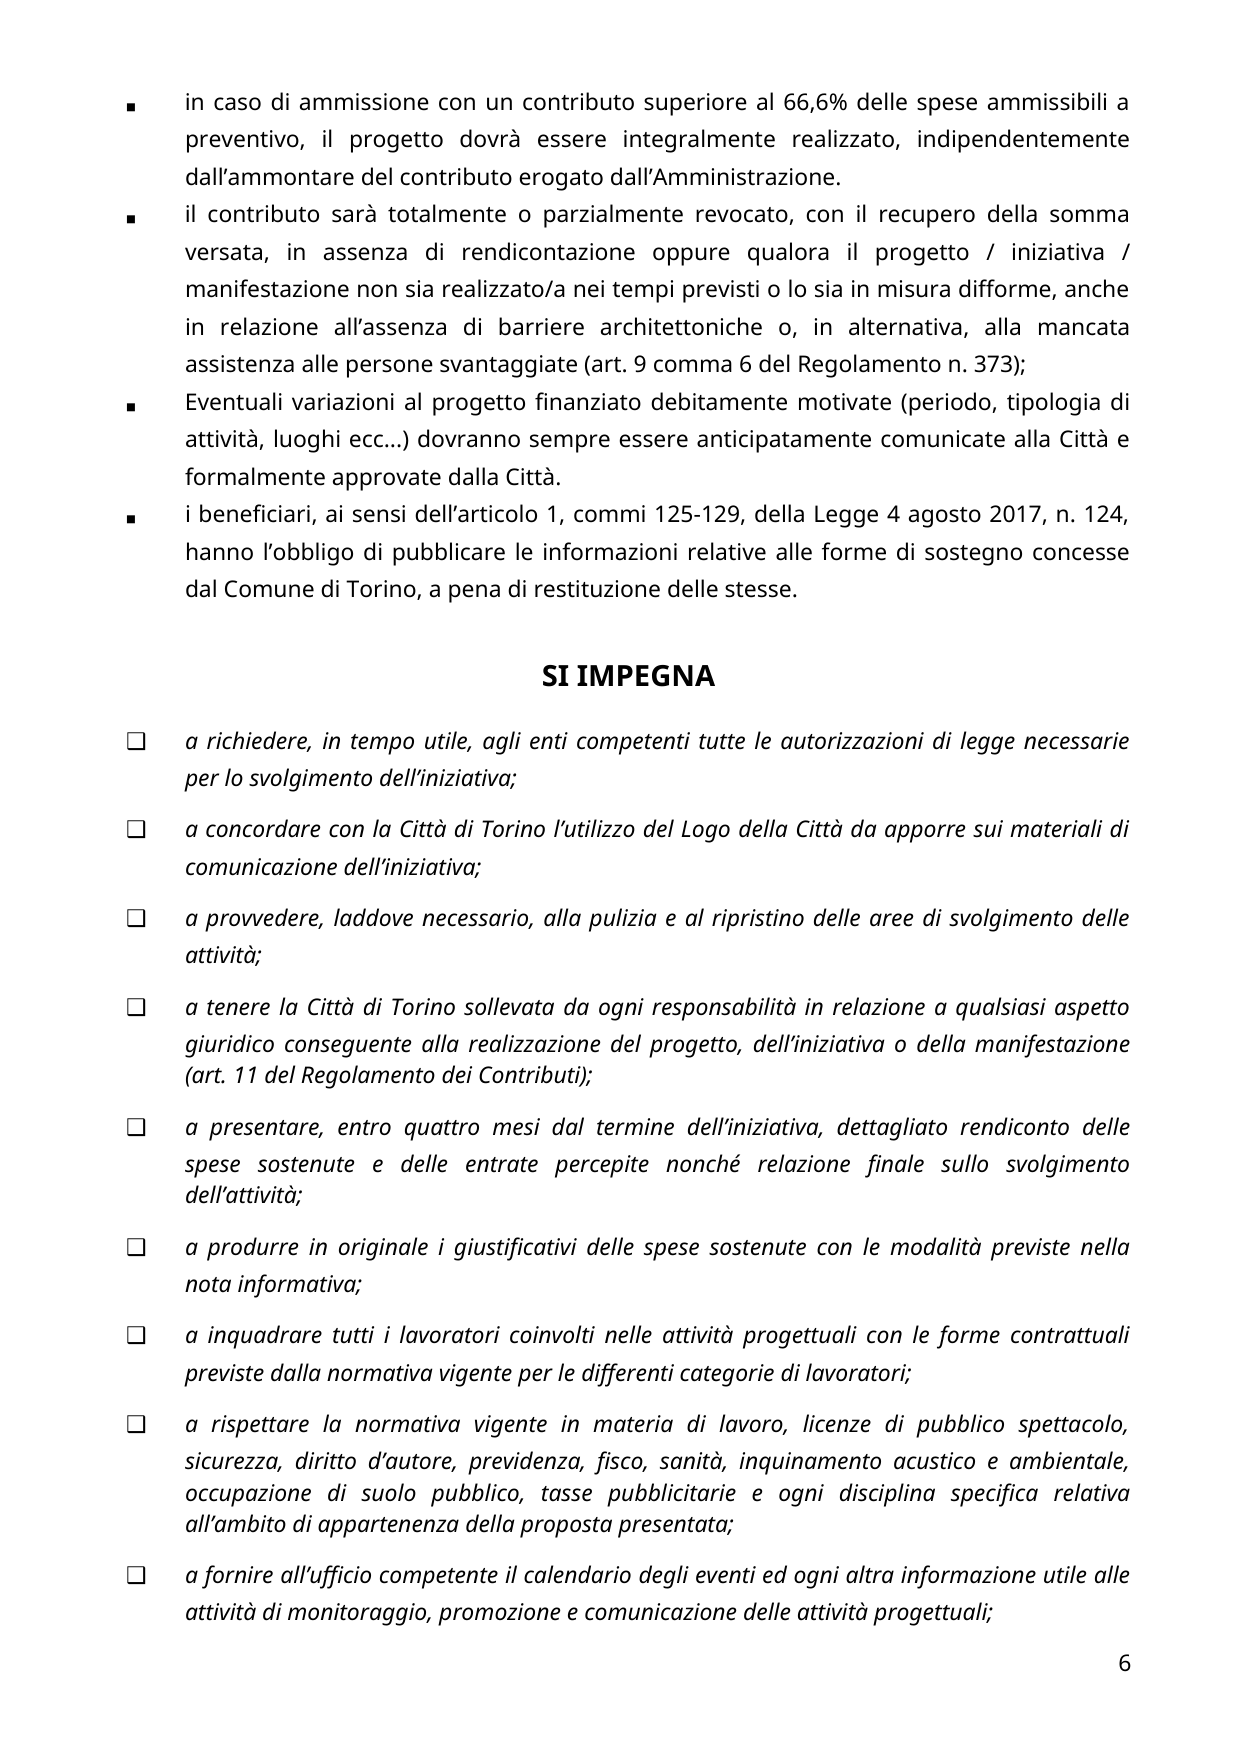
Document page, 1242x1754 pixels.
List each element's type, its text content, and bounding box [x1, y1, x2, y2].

list in caso di ammissione con un contributo superiore al 66,6% delle spese ammissibili a preventivo, il progetto dovrà essere integralmente realizzato, indipendentemente dall’ammontare del contributo erogato dall’Amministrazione. [126, 85, 1131, 192]
list a tenere la Città di Torino sollevata da ogni responsabilità in relazione a qualsiasi aspetto giuridico conseguente alla realizzazione del progetto, dell’iniziativa o della manifestazione (art. 11 del Regolamento dei Contributi); [126, 981, 1131, 1091]
list a richiedere, in tempo utile, agli enti competenti tutte le autorizzazioni di legge necessarie per lo svolgimento dell’iniziativa; [126, 715, 1131, 793]
list a provvedere, laddove necessario, alla pulizia e al ripristino delle aree di svolgimento delle attività; [126, 892, 1131, 971]
list a fornire all’ufficio competente il calendario degli eventi ed ogni altra informazione utile alle attività di monitoraggio, promozione e comunicazione delle attività progettuali; [126, 1549, 1131, 1628]
text SI IMPEGNA [126, 655, 1131, 695]
list i beneficiari, ai sensi dell’articolo 1, commi 125-129, della Legge 4 agosto 2017, n. 124, hanno l’obbligo di pubblicare le informazioni relative alle forme di sostegno concesse dal Comune di Torino, a pena di restituzione delle stesse. [126, 498, 1131, 604]
list a inquadrare tutti i lavoratori coinvolti nelle attività progettuali con le forme contrattuali previste dalla normativa vigente per le differenti categorie di lavoratori; [126, 1309, 1131, 1388]
list a presentare, entro quattro mesi dal termine dell’iniziativa, dettagliato rendiconto delle spese sostenute e delle entrate percepite nonché relazione finale sullo svolgimento dell’attività; [126, 1101, 1131, 1211]
list il contributo sarà totalmente o parzialmente revocato, con il recupero della somma versata, in assenza di rendicontazione oppure qualora il progetto / iniziativa / manifestazione non sia realizzato/a nei tempi previsti o lo sia in misura difforme, anche in relazione all’assenza di barriere architettoniche o, in alternativa, alla mancata assistenza alle persone svantaggiate (art. 9 comma 6 del Regolamento n. 373); [126, 198, 1131, 379]
list a concordare con la Città di Torino l’utilizzo del Logo della Città da apporre sui materiali di comunicazione dell’iniziativa; [126, 804, 1131, 882]
list a rispettare la normativa vigente in materia di lavoro, licenze di pubblico spettacolo, sicurezza, diritto d’autore, previdenza, fisco, sanità, inquinamento acustico e ambientale, occupazione di suolo pubblico, tasse pubblicitarie e ogni disciplina specifica relativa all’ambito di appartenenza della proposta presentata; [126, 1398, 1131, 1539]
list Eventuali variazioni al progetto finanziato debitamente motivate (periodo, tipologia di attività, luoghi ecc...) dovranno sempre essere anticipatamente comunicate alla Città e formalmente approvate dalla Città. [126, 385, 1131, 492]
list a produrre in originale i giustificativi delle spese sostenute con le modalità previste nella nota informativa; [126, 1221, 1131, 1299]
